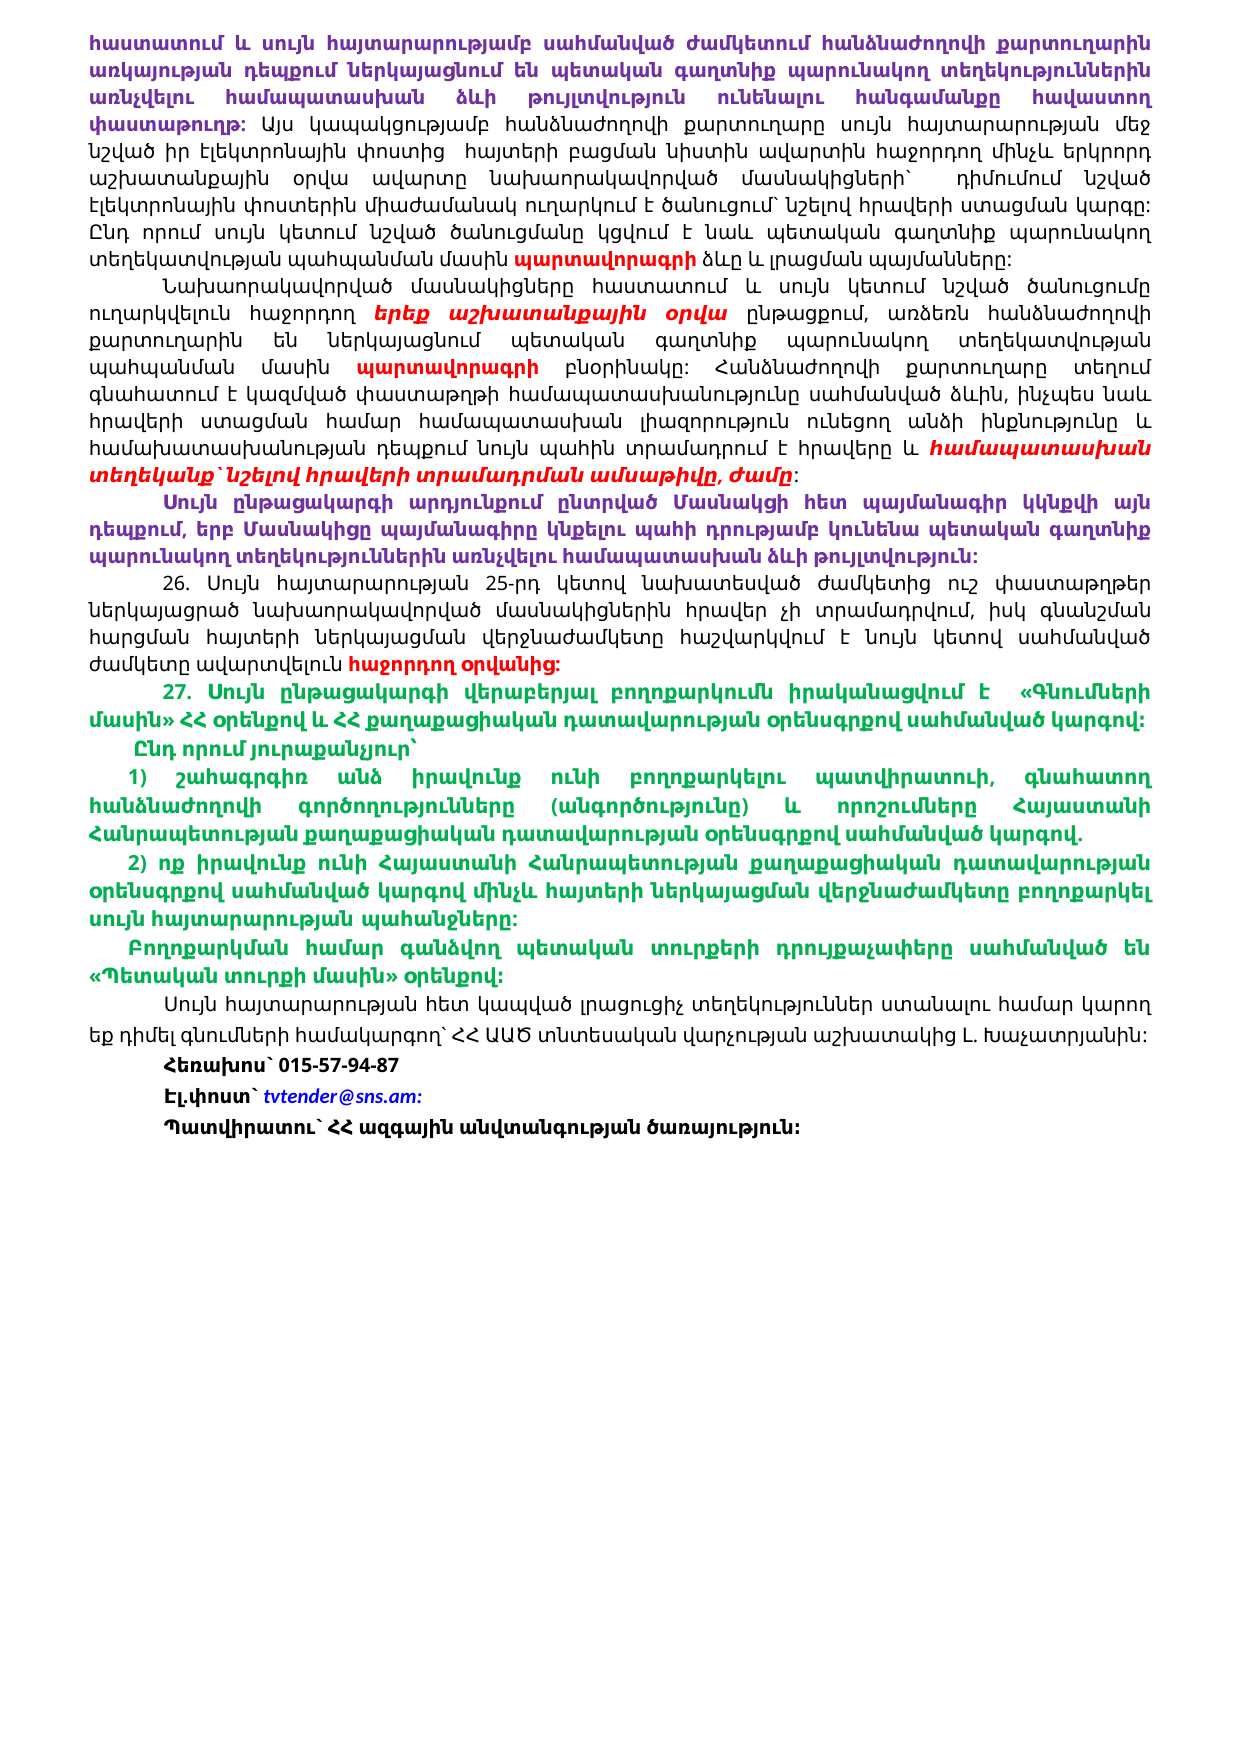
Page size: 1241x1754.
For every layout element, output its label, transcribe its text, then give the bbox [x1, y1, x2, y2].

text Պատվիրատու` ՀՀ ազգային անվտանգության ծառայություն։ [89, 1114, 1152, 1141]
text Ընդ որում յուրաքանչյուր՝ [89, 734, 1152, 762]
text 27. Սույն ընթացակարգի վերաբերյալ բողոքարկումն իրականացվում է «Գնումների մասին» ՀՀ օրենքով և ՀՀ քաղաքացիական դատավարության օրենսգրքով սահմանված կարգով։ [89, 677, 1152, 734]
text Բողոքարկման համար գանձվող պետական տուրքերի դրույքաչափերը սահմանված են «Պետական տուրքի մասին» օրենքով։ [89, 933, 1152, 990]
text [89, 29, 1152, 272]
text 2) ոք իրավունք ունի Հայաստանի Հանրապետության քաղաքացիական դատավարության օրենսգրքով սահմանված կարգով մինչև հայտերի ներկայացման վերջնաժամկետը բողոքարկել սույն հայտարարության պահանջները: [89, 848, 1152, 933]
text Էլ.փոստ` tvtender@sns.am: [89, 1083, 1152, 1110]
text Սույն հայտարարության հետ կապված լրացուցիչ տեղեկություններ ստանալու համար կարող եք դիմել գնումների համակարգող` ՀՀ ԱԱԾ տնտեսական վարչության աշխատակից Լ. Խաչատրյանին: [89, 990, 1152, 1048]
text 1) շահագրգիռ անձ իրավունք ունի բողոքարկելու պատվիրատուի, գնահատող հանձնաժողովի գործողությունները (անգործությունը) և որոշումները Հայաստանի Հանրապետության քաղաքացիական դատավարության օրենսգրքով սահմանված կարգով. [89, 762, 1152, 848]
text 26. Սույն հայտարարության 25-րդ կետով նախատեսված ժամկետից ուշ փաստաթղթեր ներկայացրած նախաորակավորված մասնակիցներին հրավեր չի տրամադրվում, իսկ գնանշման հարցման հայտերի ներկայացման վերջնաժամկետը հաշվարկվում է նույն կետով սահմանված ժամկետը ավարտվելուն հաջորդող օրվանից: [89, 569, 1152, 677]
text Նախաորակավորված մասնակիցները հաստատում և սույն կետում նշված ծանուցումը ուղարկվելուն հաջորդող երեք աշխատանքային օրվա ընթացքում, առձեռն հանձնաժողովի քարտուղարին են ներկայացնում պետական գաղտնիք պարունակող տեղեկատվության պահպանման մասին պարտավորագրի բնօրինակը: Հանձնաժողովի քարտուղարը տեղում գնահատում է կազմված փաստաթղթի համապատասխանությունը սահմանված ձևին, ինչպես նաև հրավերի ստացման համար համապատասխան լիազորություն ունեցող անձի ինքնությունը և համախատասխանության դեպքում նույն պահին տրամադրում է հրավերը և համապատասխան տեղեկանք` նշելով հրավերի տրամադրման ամսաթիվը, ժամը: [89, 272, 1152, 488]
text Սույն ընթացակարգի արդյունքում ընտրված Մասնակցի հետ պայմանագիր կկնքվի այն դեպքում, երբ Մասնակիցը պայմանագիրը կնքելու պահի դրությամբ կունենա պետական գաղտնիք պարունակող տեղեկություններին առնչվելու համապատասխան ձևի թույլտվություն: [89, 488, 1152, 569]
text Հեռախոս` 015-57-94-87 [89, 1052, 1152, 1079]
